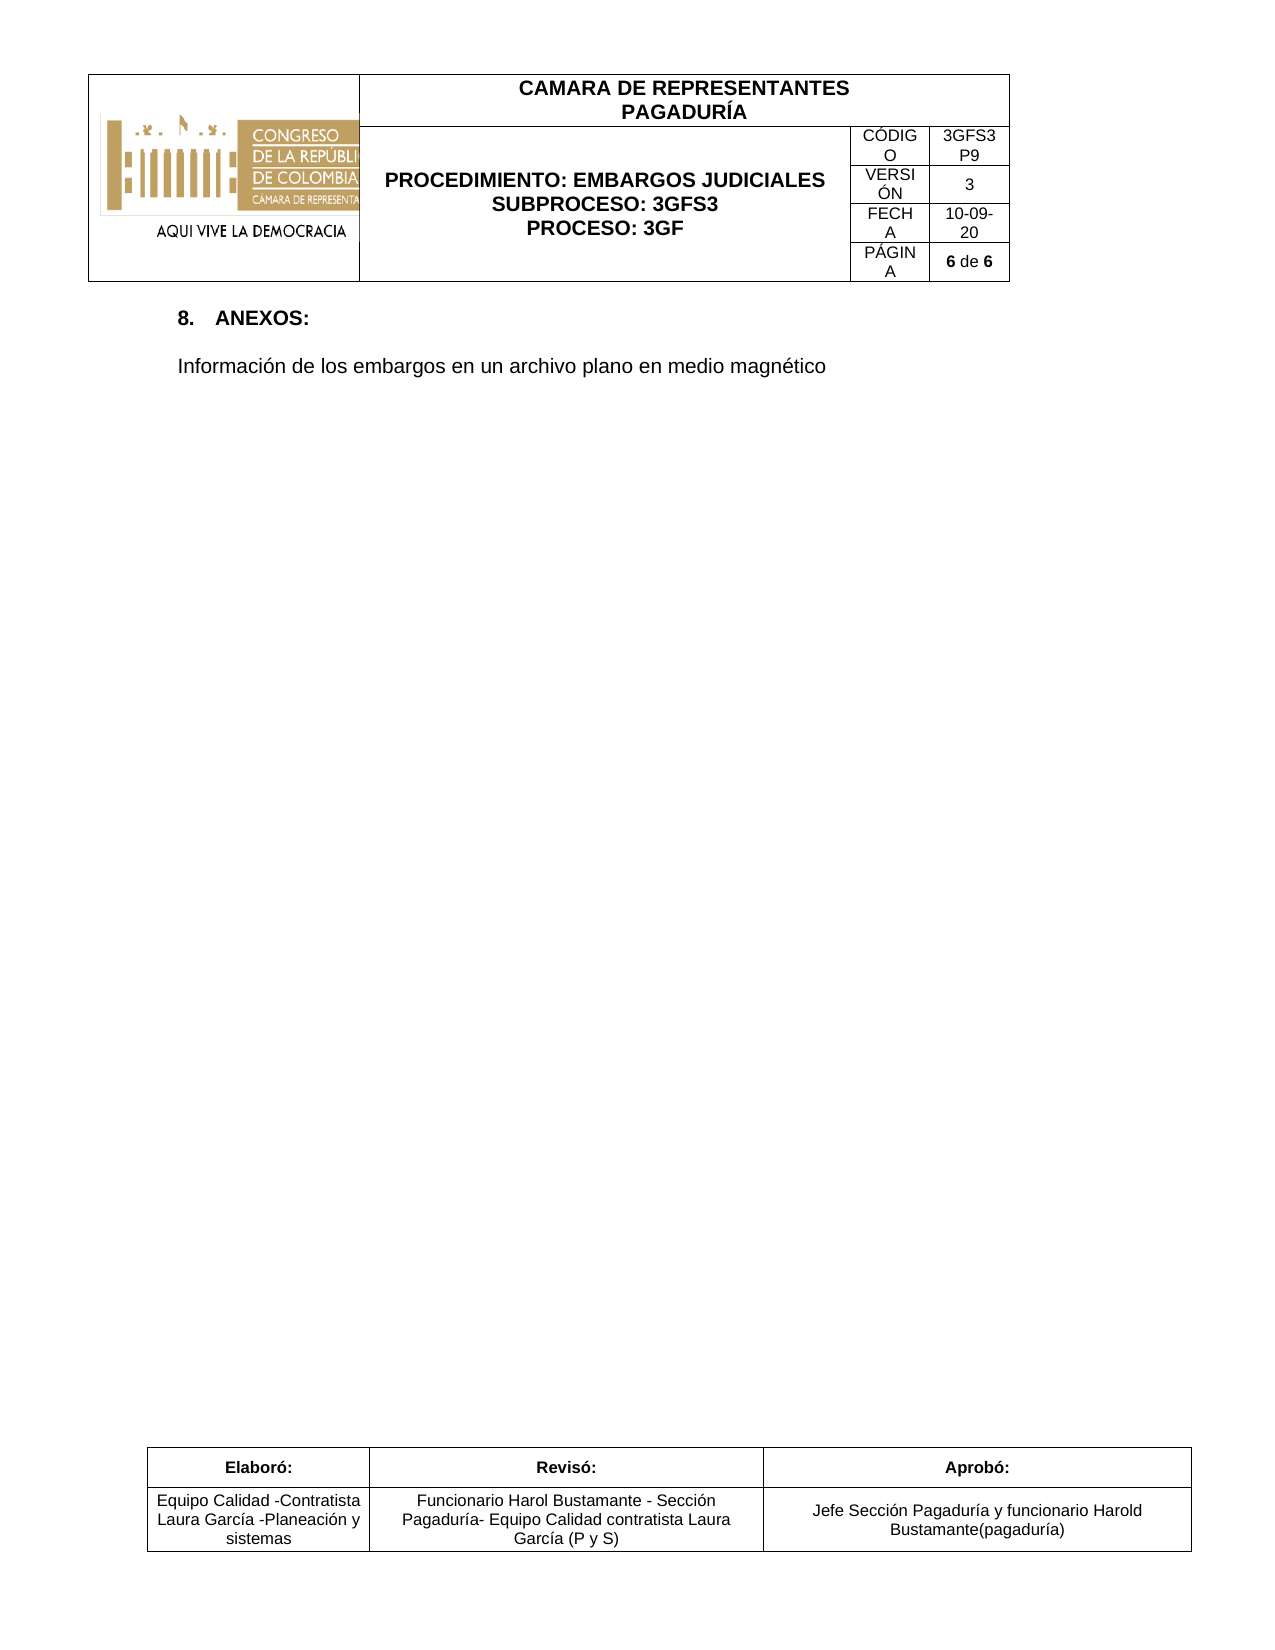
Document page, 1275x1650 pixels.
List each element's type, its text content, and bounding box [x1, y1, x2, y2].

picture [99, 113, 360, 242]
text Información de los embargos en un archivo plano en medio magnético [177, 353, 1098, 377]
list ANEXOS: [177, 306, 1098, 329]
